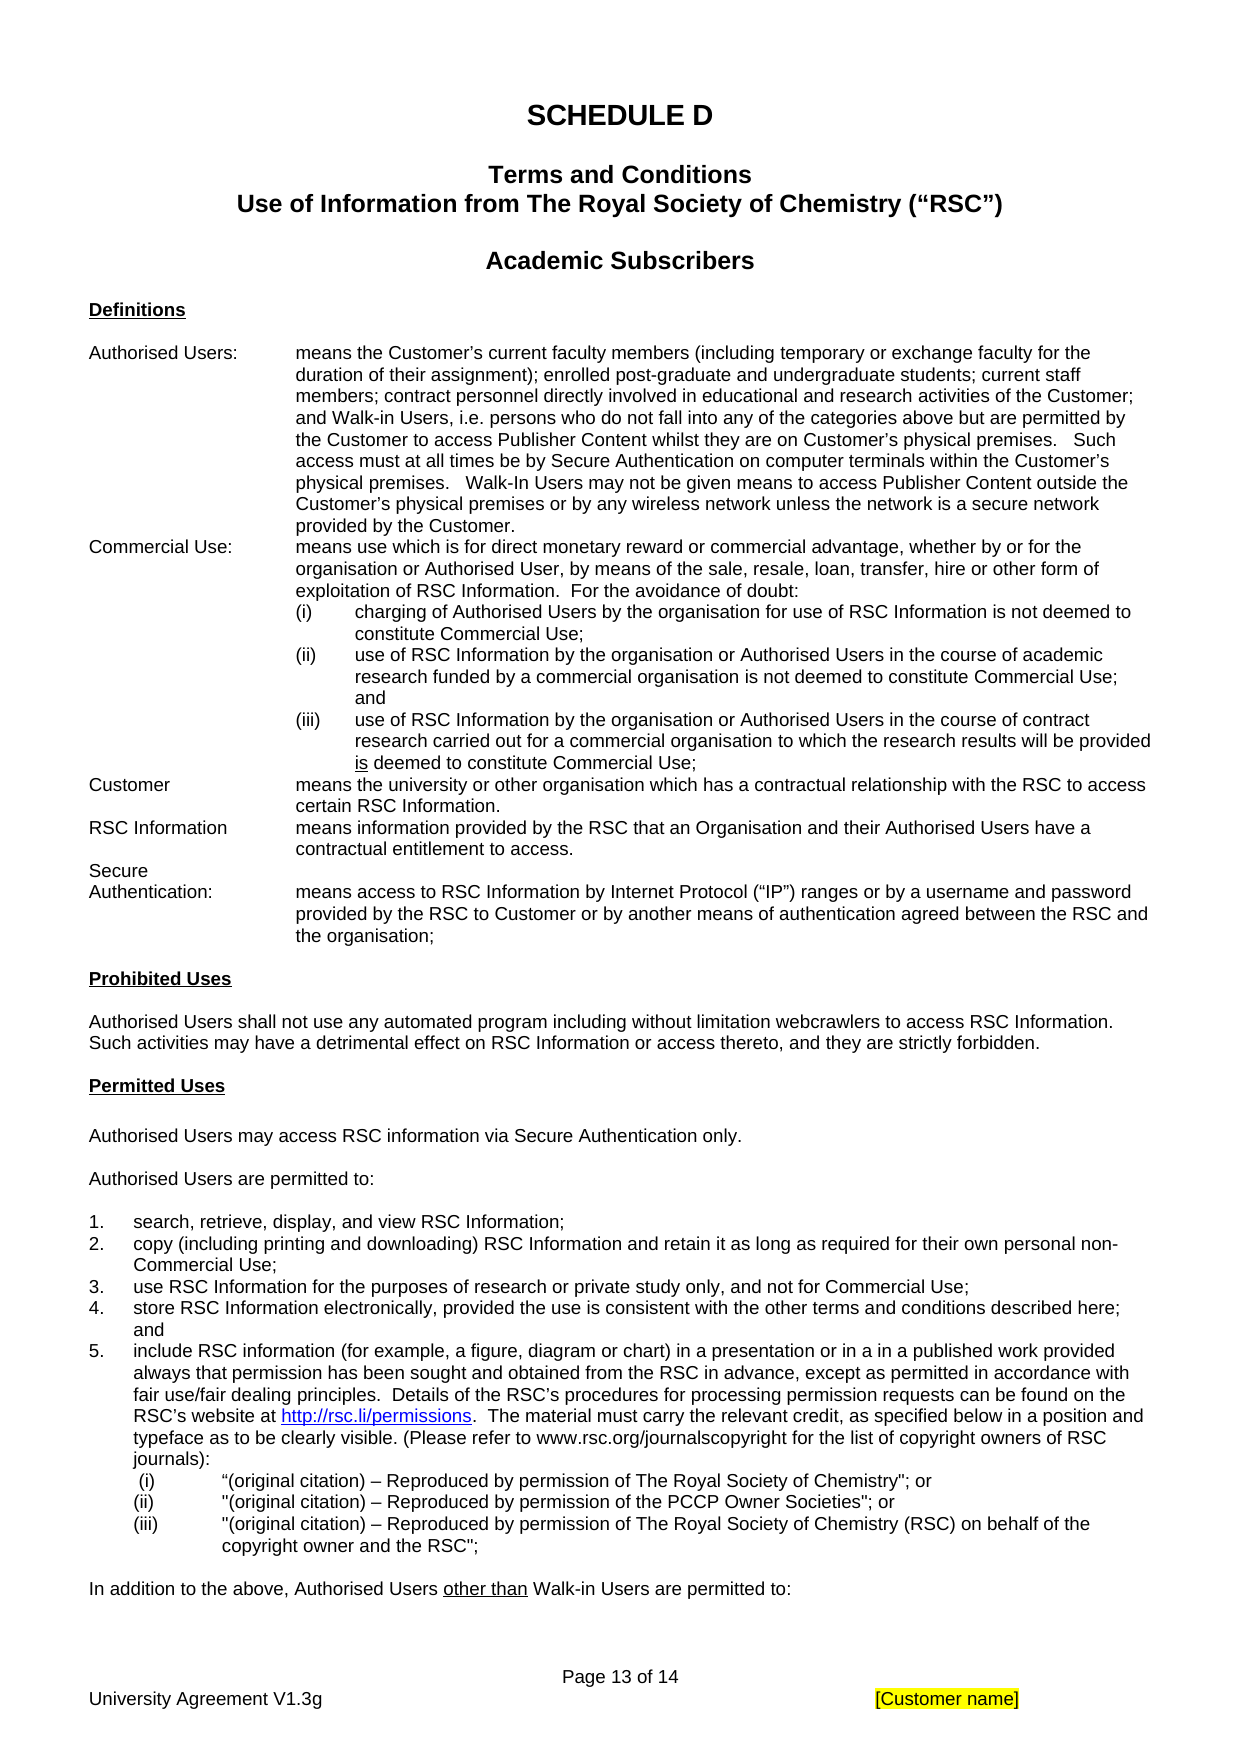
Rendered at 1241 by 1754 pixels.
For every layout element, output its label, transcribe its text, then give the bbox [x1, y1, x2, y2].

text Commercial Use: means use which is for direct monetary reward or commercial advantage, whether by or for the organisation or Authorised User, by means of the sale, resale, loan, transfer, hire or other form of exploitation of RSC Information. For the avoidance of doubt: [89, 536, 1152, 601]
text SCHEDULE D [89, 98, 1152, 131]
text (ii) "(original citation) – Reproduced by permission of the PCCP Owner Societies"; or [133, 1491, 1152, 1513]
text Authorised Users shall not use any automated program including without limitation webcrawlers to access RSC Information. Such activities may have a detrimental effect on RSC Information or access thereto, and they are strictly forbidden. [89, 1011, 1152, 1054]
text 4. store RSC Information electronically, provided the use is consistent with the other terms and conditions described here; and [89, 1297, 1152, 1340]
text Authorised Users may access RSC information via Secure Authentication only. [89, 1125, 1152, 1146]
text Authorised Users are permitted to: [89, 1168, 1152, 1189]
text Authorised Users: means the Customer’s current faculty members (including temporary or exchange faculty for the duration of their assignment); enrolled post-graduate and undergraduate students; current staff members; contract personnel directly involved in educational and research activities of the Customer; and Walk-in Users, i.e. persons who do not fall into any of the categories above but are permitted by the Customer to access Publisher Content whilst they are on Customer’s physical premises. Such access must at all times be by Secure Authentication on computer terminals within the Customer’s physical premises. Walk-In Users may not be given means to access Publisher Content outside the Customer’s physical premises or by any wireless network unless the network is a secure network provided by the Customer. [89, 342, 1152, 536]
text (i) “(original citation) – Reproduced by permission of The Royal Society of Chemistry"; or [133, 1470, 1152, 1491]
text 2. copy (including printing and downloading) RSC Information and retain it as long as required for their own personal non-Commercial Use; [89, 1232, 1152, 1276]
text (iii) "(original citation) – Reproduced by permission of The Royal Society of Chemistry (RSC) on behalf of the copyright owner and the RSC"; [133, 1513, 1152, 1556]
text Prohibited Uses [89, 967, 1152, 989]
text 3. use RSC Information for the purposes of research or private study only, and not for Commercial Use; [89, 1276, 1152, 1297]
text Secure [89, 860, 1152, 881]
text RSC Information means information provided by the RSC that an Organisation and their Authorised Users have a contractual entitlement to access. [89, 817, 1152, 860]
text In addition to the above, Authorised Users other than Walk-in Users are permitted to: [89, 1577, 1152, 1599]
text (iii) use of RSC Information by the organisation or Authorised Users in the course of contract research carried out for a commercial organisation to which the research results will be provided is deemed to constitute Commercial Use; [295, 709, 1152, 773]
text Customer means the university or other organisation which has a contractual relationship with the RSC to access certain RSC Information. [89, 773, 1152, 817]
text Academic Subscribers [89, 246, 1152, 275]
text 5. include RSC information (for example, a figure, diagram or chart) in a presentation or in a in a published work provided always that permission has been sought and obtained from the RSC in advance, except as permitted in accordance with fair use/fair dealing principles. Details of the RSC’s procedures for processing permission requests can be found on the RSC’s website at http://rsc.li/permissions. The material must carry the relevant credit, as specified below in a position and typeface as to be clearly visible. (Please refer to www.rsc.org/journalscopyright for the list of copyright owners of RSC journals): [89, 1340, 1152, 1470]
text (ii) use of RSC Information by the organisation or Authorised Users in the course of academic research funded by a commercial organisation is not deemed to constitute Commercial Use; and [295, 644, 1152, 709]
text Authentication: means access to RSC Information by Internet Protocol (“IP”) ranges or by a username and password provided by the RSC to Customer or by another means of authentication agreed between the RSC and the organisation; [89, 881, 1152, 946]
text (i) charging of Authorised Users by the organisation for use of RSC Information is not deemed to constitute Commercial Use; [295, 601, 1152, 644]
text Definitions [89, 299, 1152, 321]
text 1. search, retrieve, display, and view RSC Information; [89, 1211, 1152, 1232]
text Use of Information from The Royal Society of Chemistry (“RSC”) [89, 189, 1152, 218]
subtitle Permitted Uses [89, 1075, 1152, 1097]
text Terms and Conditions [89, 160, 1152, 189]
